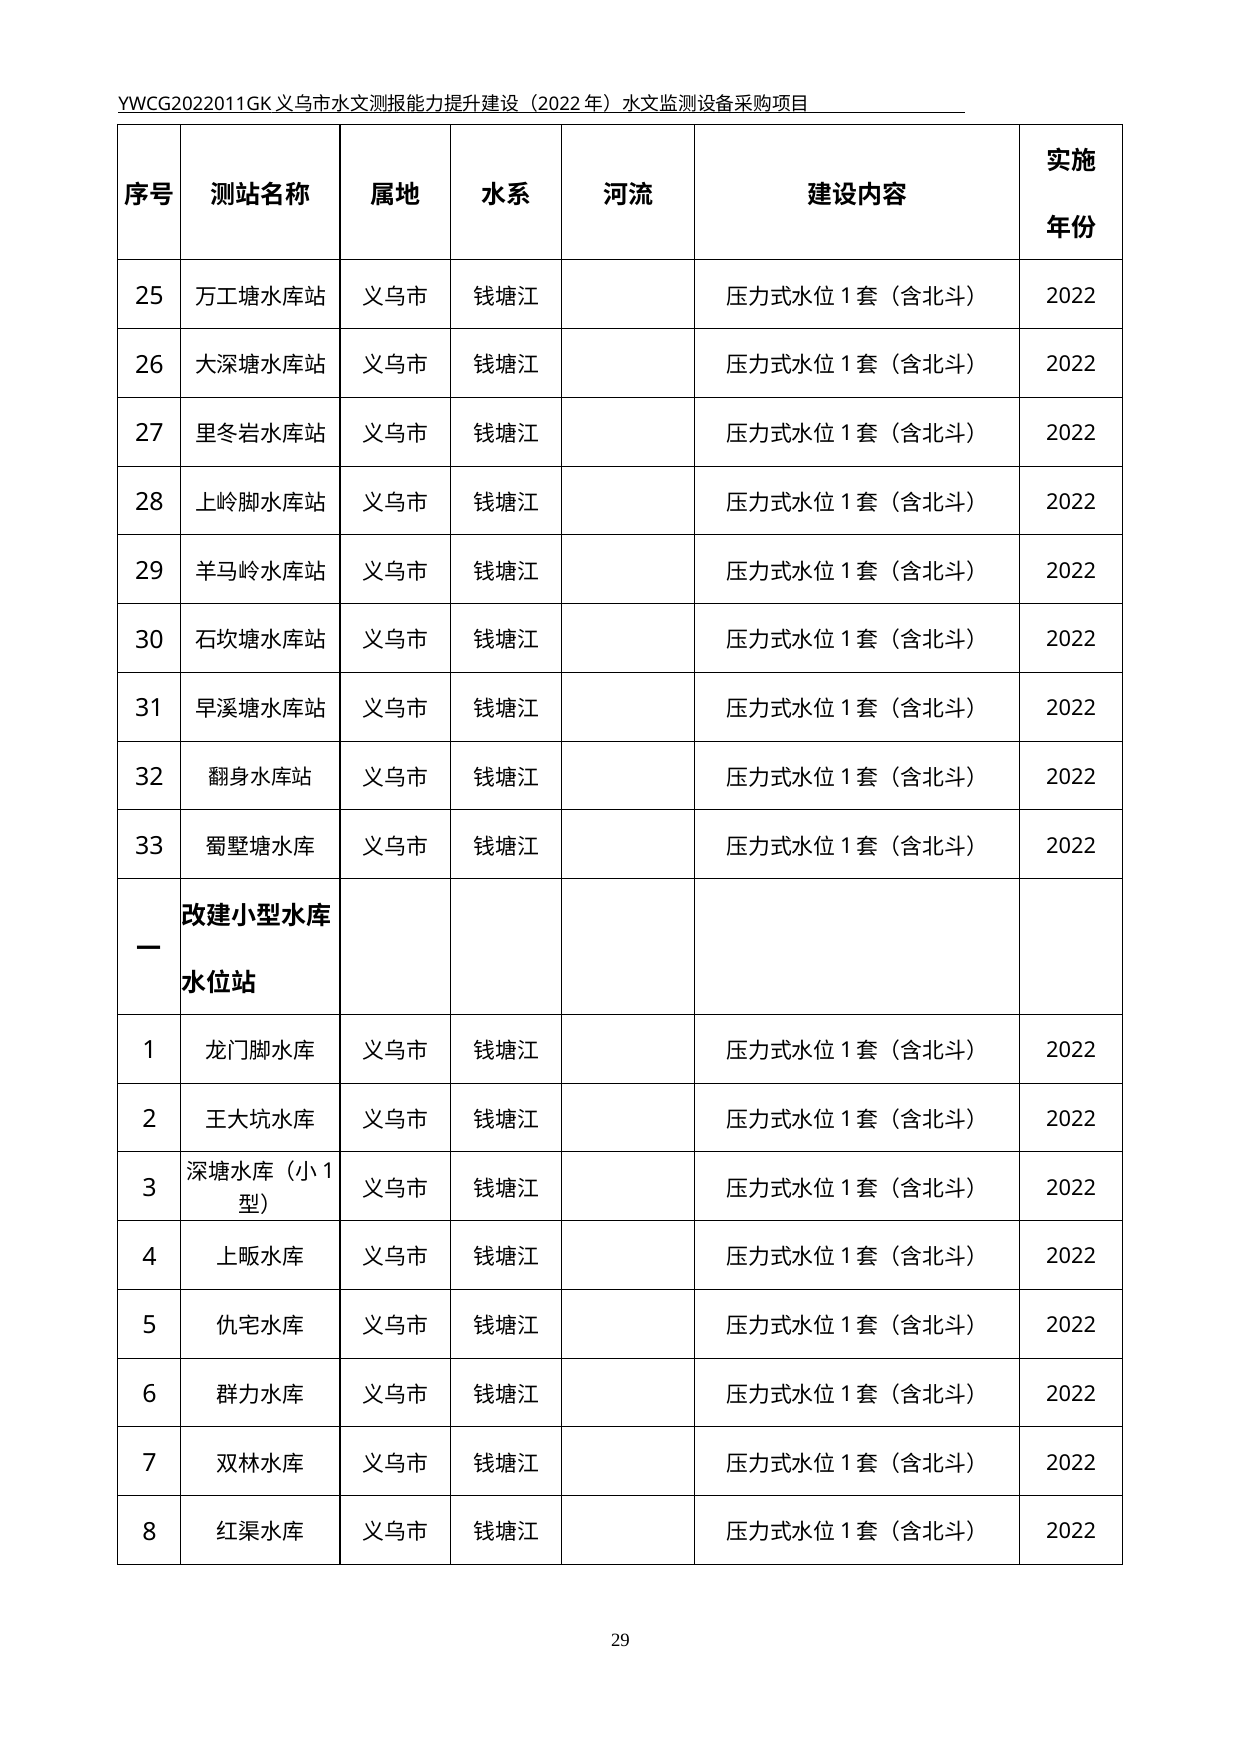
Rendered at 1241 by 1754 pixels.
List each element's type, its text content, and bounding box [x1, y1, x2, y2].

table_cell [562, 742, 694, 809]
table_cell 义乌市 [341, 1084, 450, 1151]
table_cell 钱塘江 [451, 1015, 561, 1082]
table_cell 4 [118, 1221, 180, 1289]
table_cell 钱塘江 [451, 467, 561, 534]
table_cell 一 [118, 879, 180, 1014]
table_cell 钱塘江 [451, 329, 561, 397]
table_cell 义乌市 [341, 1427, 450, 1495]
table_cell 25 [118, 260, 180, 328]
table_cell 压力式水位1套（含北斗） [695, 604, 1019, 672]
table_cell 钱塘江 [451, 742, 561, 809]
table_header 建设内容 [695, 125, 1019, 259]
table_cell 压力式水位1套（含北斗） [695, 1084, 1019, 1151]
table_cell [451, 879, 561, 1014]
table_cell 万工塘水库站 [181, 260, 339, 328]
table_cell 3 [118, 1152, 180, 1220]
table_cell 上岭脚水库站 [181, 467, 339, 534]
table_cell 2022 [1020, 1084, 1122, 1151]
table_cell 2022 [1020, 329, 1122, 397]
table_cell 压力式水位1套（含北斗） [695, 1290, 1019, 1357]
table_cell 28 [118, 467, 180, 534]
table_cell 29 [118, 535, 180, 603]
table_cell 义乌市 [341, 673, 450, 741]
table_cell 羊马岭水库站 [181, 535, 339, 603]
table_cell 钱塘江 [451, 673, 561, 741]
table_cell [562, 1152, 694, 1220]
table_cell 钱塘江 [451, 1152, 561, 1220]
table_cell 石坎塘水库站 [181, 604, 339, 672]
table_cell 蜀墅塘水库 [181, 810, 339, 878]
table_cell [562, 535, 694, 603]
table_cell [562, 604, 694, 672]
table_cell 压力式水位1套（含北斗） [695, 329, 1019, 397]
table_cell 上畈水库 [181, 1221, 339, 1289]
table_cell 压力式水位1套（含北斗） [695, 1427, 1019, 1495]
table_cell 2022 [1020, 1290, 1122, 1357]
table_cell 红渠水库 [181, 1496, 339, 1564]
table_cell [562, 1221, 694, 1289]
table_cell 里冬岩水库站 [181, 398, 339, 466]
table_cell 2022 [1020, 604, 1122, 672]
table_cell 6 [118, 1359, 180, 1426]
table_header 序号 [118, 125, 180, 259]
table_cell 压力式水位1套（含北斗） [695, 260, 1019, 328]
table_cell 压力式水位1套（含北斗） [695, 673, 1019, 741]
table_cell 大深塘水库站 [181, 329, 339, 397]
table_cell 2022 [1020, 535, 1122, 603]
table_cell 义乌市 [341, 260, 450, 328]
table_cell 压力式水位1套（含北斗） [695, 810, 1019, 878]
table_cell [562, 1427, 694, 1495]
table_cell 义乌市 [341, 1359, 450, 1426]
table_cell [562, 467, 694, 534]
table_cell 压力式水位1套（含北斗） [695, 1359, 1019, 1426]
table_cell 2022 [1020, 673, 1122, 741]
table_cell 钱塘江 [451, 1084, 561, 1151]
table_cell 义乌市 [341, 329, 450, 397]
table_cell 钱塘江 [451, 1496, 561, 1564]
table_cell 2022 [1020, 810, 1122, 878]
table_cell [695, 879, 1019, 1014]
table_cell [341, 879, 450, 1014]
table_cell 30 [118, 604, 180, 672]
table_cell 2022 [1020, 467, 1122, 534]
table_cell 钱塘江 [451, 604, 561, 672]
table_cell 义乌市 [341, 467, 450, 534]
table_cell 钱塘江 [451, 810, 561, 878]
table_cell 钱塘江 [451, 535, 561, 603]
table_cell 仇宅水库 [181, 1290, 339, 1357]
table_cell 群力水库 [181, 1359, 339, 1426]
table_header 实施 年份 [1020, 125, 1122, 259]
table_cell [562, 260, 694, 328]
table_cell 王大坑水库 [181, 1084, 339, 1151]
table_cell 2022 [1020, 1221, 1122, 1289]
table_cell 义乌市 [341, 1496, 450, 1564]
table_cell 压力式水位1套（含北斗） [695, 467, 1019, 534]
table_cell 2022 [1020, 1496, 1122, 1564]
table_cell [562, 879, 694, 1014]
table_cell [562, 398, 694, 466]
table_cell 2022 [1020, 1152, 1122, 1220]
table_header 测站名称 [181, 125, 339, 259]
table_cell [1020, 879, 1122, 1014]
table_cell 早溪塘水库站 [181, 673, 339, 741]
table_cell 压力式水位1套（含北斗） [695, 398, 1019, 466]
table_cell 改建小型水库水位站 [181, 879, 339, 1014]
table_cell [562, 1290, 694, 1357]
table_cell 27 [118, 398, 180, 466]
table_header 属地 [341, 125, 450, 259]
table_cell 压力式水位1套（含北斗） [695, 742, 1019, 809]
table_cell 钱塘江 [451, 1221, 561, 1289]
table_cell [562, 1015, 694, 1082]
table_cell 义乌市 [341, 1290, 450, 1357]
table_cell 31 [118, 673, 180, 741]
table_cell 7 [118, 1427, 180, 1495]
table_cell 深塘水库（小1型） [181, 1152, 339, 1220]
table_cell 压力式水位1套（含北斗） [695, 1152, 1019, 1220]
table_cell 32 [118, 742, 180, 809]
table_cell 26 [118, 329, 180, 397]
table_cell 8 [118, 1496, 180, 1564]
table_cell 义乌市 [341, 1221, 450, 1289]
table_header 河流 [562, 125, 694, 259]
table_cell 龙门脚水库 [181, 1015, 339, 1082]
table_cell 2022 [1020, 398, 1122, 466]
table_cell 义乌市 [341, 810, 450, 878]
table_cell 1 [118, 1015, 180, 1082]
table_cell 钱塘江 [451, 1427, 561, 1495]
table_cell 2022 [1020, 1427, 1122, 1495]
table_cell [562, 673, 694, 741]
table_cell 义乌市 [341, 1015, 450, 1082]
table_cell 压力式水位1套（含北斗） [695, 535, 1019, 603]
table_cell 2 [118, 1084, 180, 1151]
table_cell 5 [118, 1290, 180, 1357]
table_cell 义乌市 [341, 742, 450, 809]
table_cell 压力式水位1套（含北斗） [695, 1221, 1019, 1289]
table_cell 压力式水位1套（含北斗） [695, 1015, 1019, 1082]
table_header 水系 [451, 125, 561, 259]
table_cell 钱塘江 [451, 398, 561, 466]
table_cell [562, 329, 694, 397]
table_cell 压力式水位1套（含北斗） [695, 1496, 1019, 1564]
table_cell 双林水库 [181, 1427, 339, 1495]
table_cell 2022 [1020, 260, 1122, 328]
table_cell [562, 1359, 694, 1426]
table_cell 义乌市 [341, 604, 450, 672]
table_cell 2022 [1020, 1359, 1122, 1426]
table_cell 翻身水库站 [181, 742, 339, 809]
table_cell 钱塘江 [451, 1359, 561, 1426]
table_cell 2022 [1020, 742, 1122, 809]
table_cell 钱塘江 [451, 260, 561, 328]
table_cell [562, 810, 694, 878]
table_cell 33 [118, 810, 180, 878]
table_cell 义乌市 [341, 535, 450, 603]
table_cell 2022 [1020, 1015, 1122, 1082]
table_cell [562, 1084, 694, 1151]
table_cell 义乌市 [341, 1152, 450, 1220]
table_cell 义乌市 [341, 398, 450, 466]
table_cell [562, 1496, 694, 1564]
table_cell 钱塘江 [451, 1290, 561, 1357]
